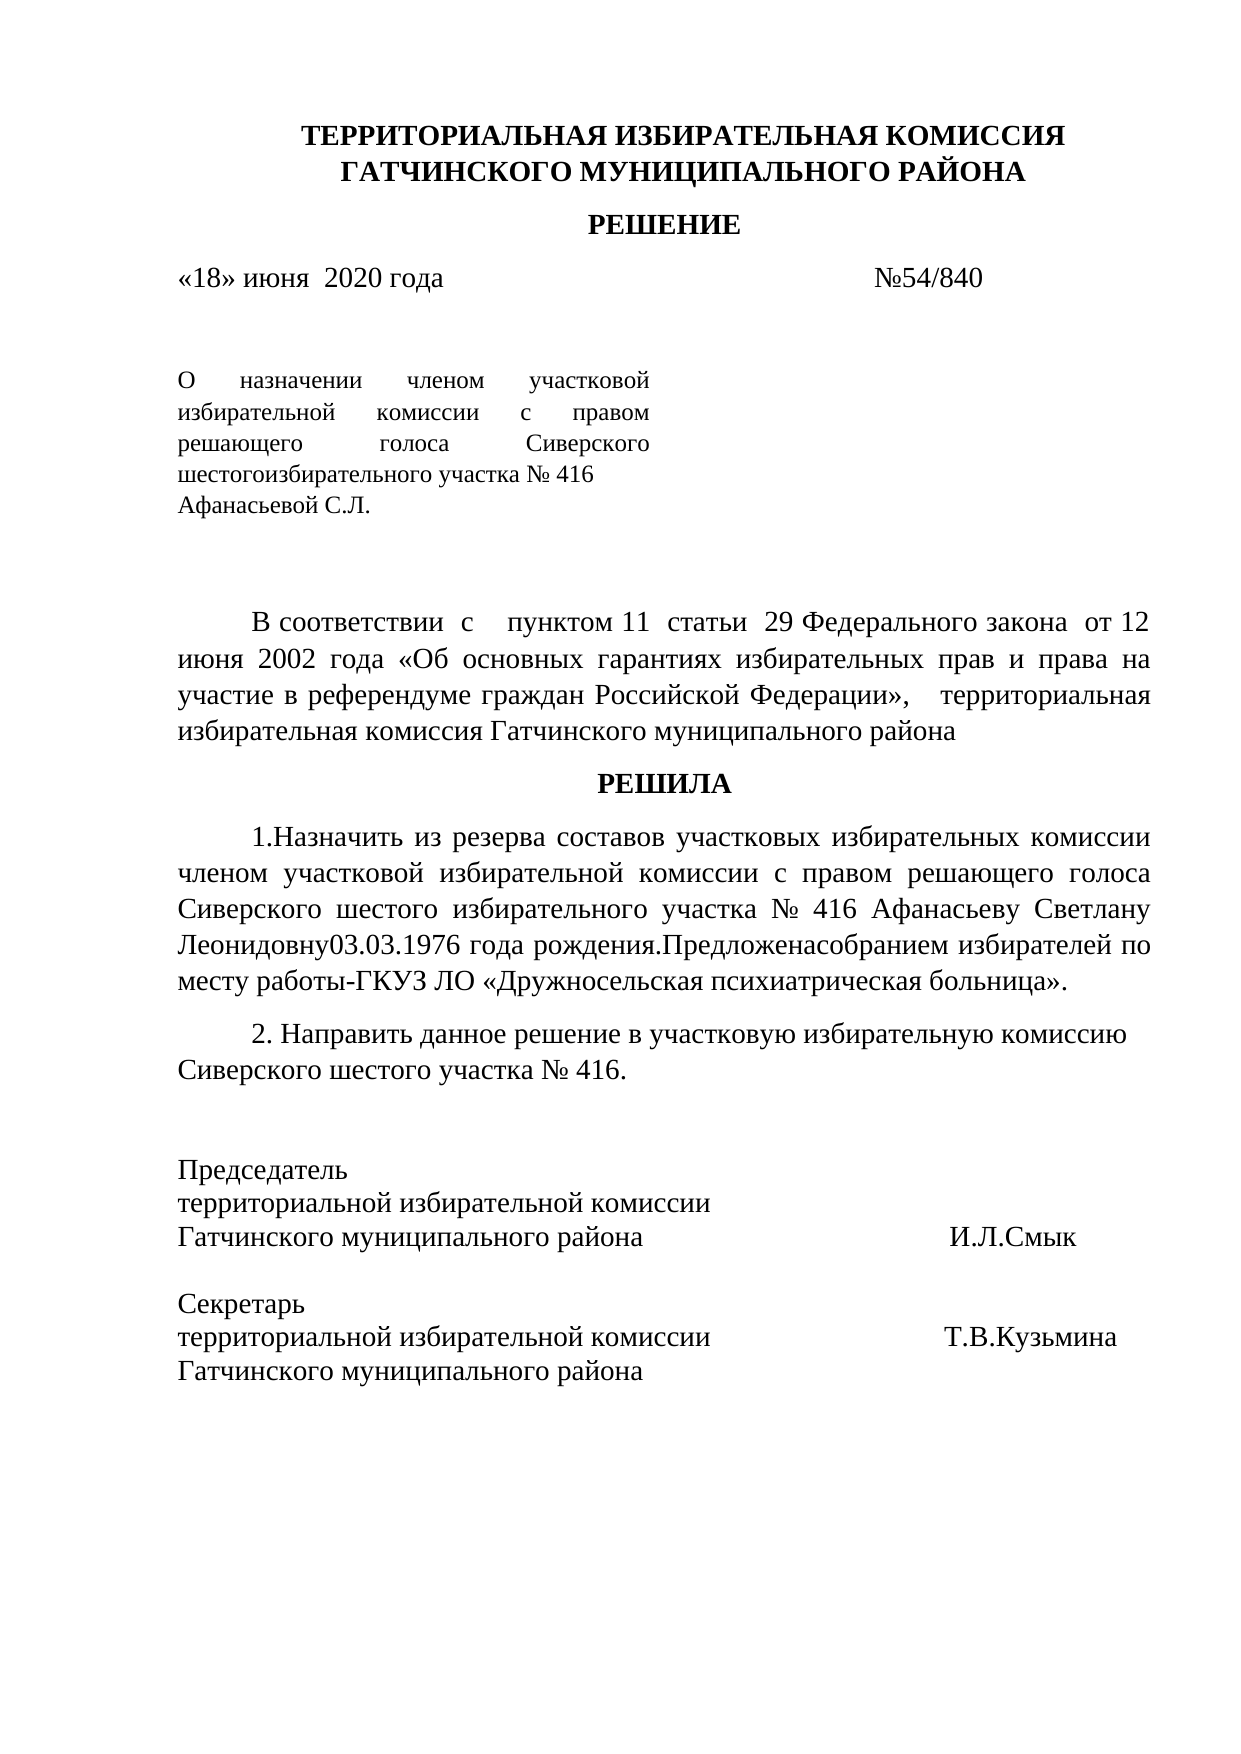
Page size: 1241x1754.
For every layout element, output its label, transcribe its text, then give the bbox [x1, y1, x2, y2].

text РЕШЕНИЕ [177, 207, 1152, 241]
text территориальной избирательной комиссии [177, 1185, 1152, 1219]
text РЕШИЛА [177, 766, 1152, 799]
text территориальной избирательной комиссии Т.В.Кузьмина [177, 1319, 1152, 1353]
text Председатель [177, 1152, 1152, 1185]
text 1.Назначить из резерва составов участковых избирательных комиссии членом участковой избирательной комиссии с правом решающего голоса Сиверского шестого избирательного участка № 416 Афанасьеву Светлану Леонидовну03.03.1976 года рождения.Предложенасобранием избирателей по месту работы-ГКУЗ ЛО «Дружносельская психиатрическая больница». [177, 819, 1152, 997]
text Секретарь [177, 1286, 1152, 1319]
text Афанасьевой С.Л. [177, 490, 650, 518]
text Гатчинского муниципального района [177, 1353, 1152, 1387]
text 2. Направить данное решение в участковую избирательную комиссию Сиверского шестого участка № 416. [177, 1016, 1152, 1086]
text ТЕРРИТОРИАЛЬНАЯ ИЗБИРАТЕЛЬНАЯ КОМИССИЯ ГАТЧИНСКОГО МУНИЦИПАЛЬНОГО РАЙОНА [215, 118, 1152, 188]
text Гатчинского муниципального района И.Л.Смык [177, 1219, 1152, 1252]
text В соответствии с пунктом 11 статьи 29 Федерального закона от 12 июня 2002 года «Об основных гарантиях избирательных прав и права на участие в референдуме граждан Российской Федерации», территориальная избирательная комиссия Гатчинского муниципального района [177, 604, 1152, 747]
text О назначении членом участковой избирательной комиссии с правом решающего голоса Сиверского шестогоизбирательного участка № 416 [177, 366, 650, 487]
text «18» июня 2020 года №54/840 [177, 260, 1152, 293]
